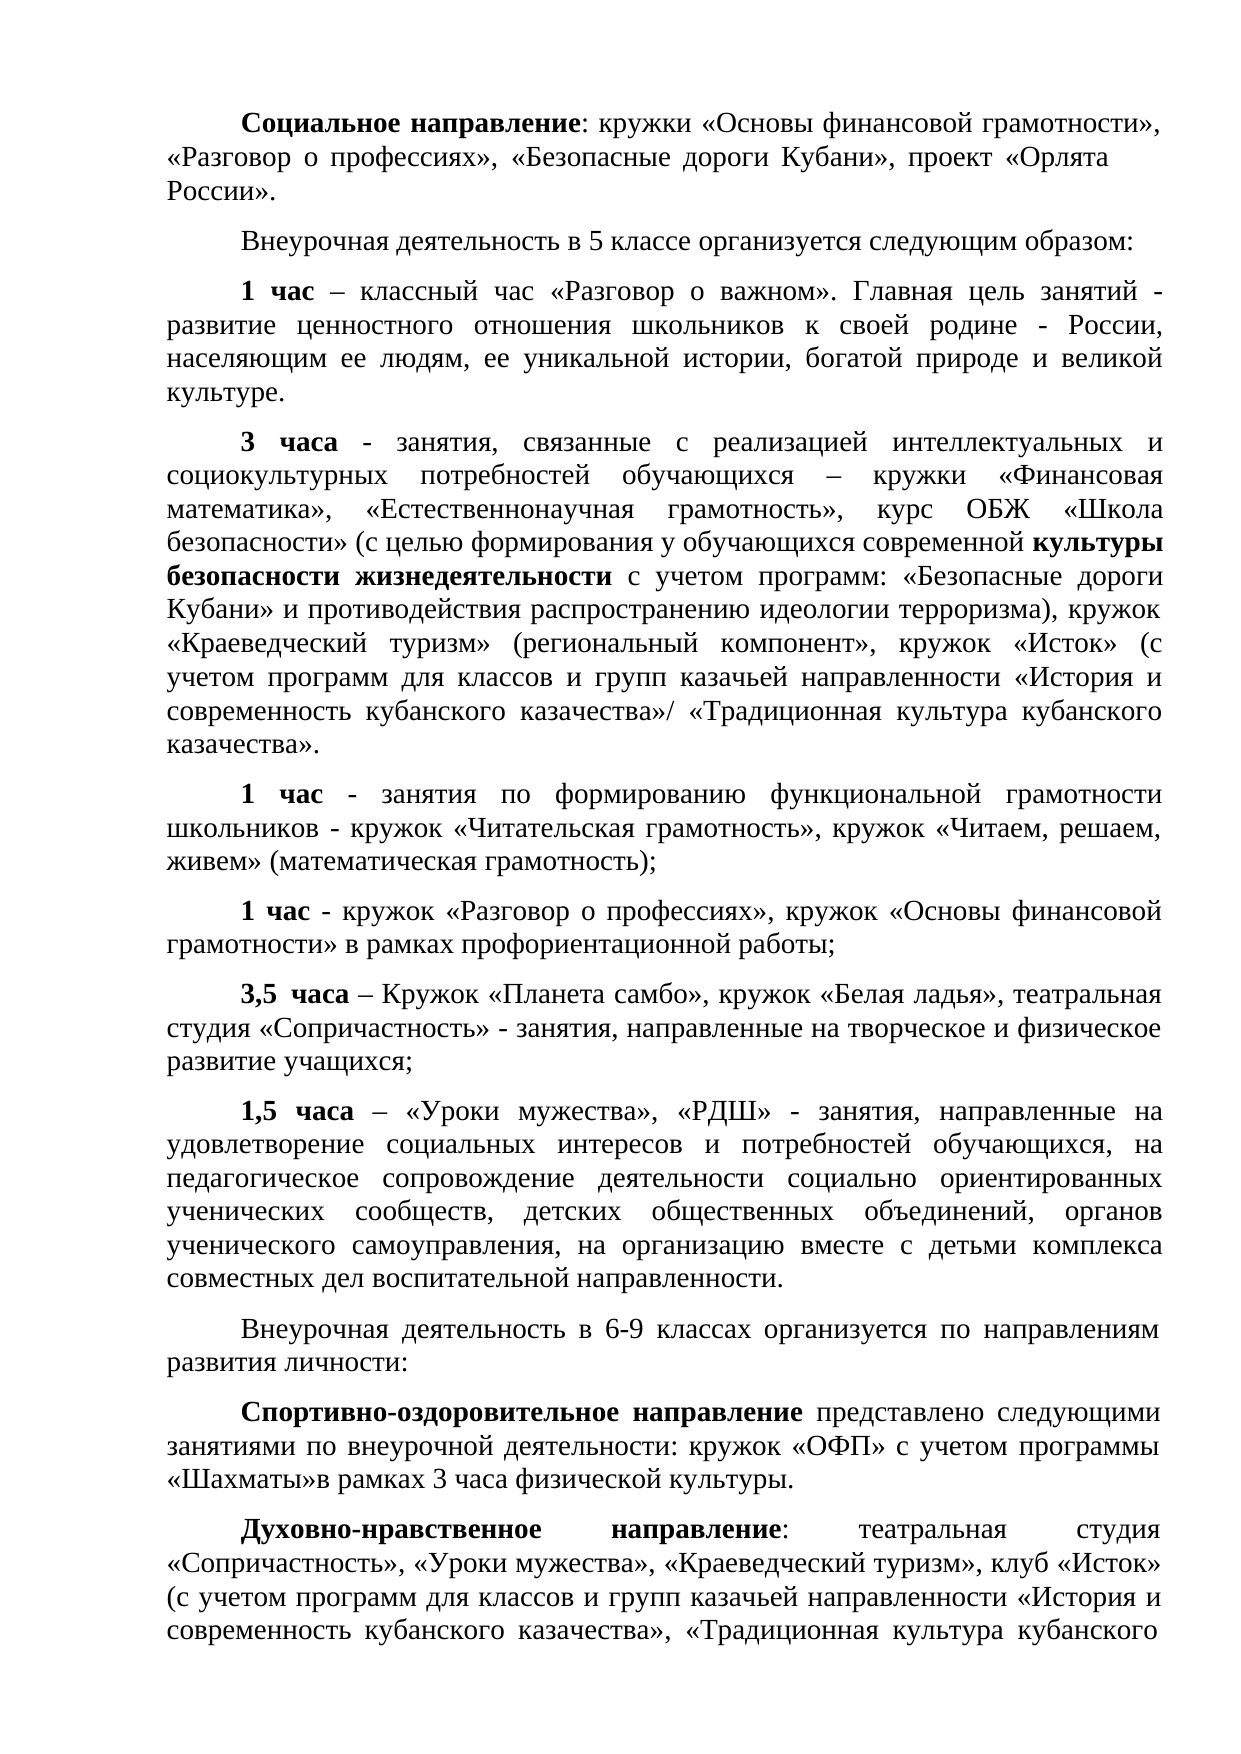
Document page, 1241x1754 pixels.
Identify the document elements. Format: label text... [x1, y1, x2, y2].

text Духовно-нравственное направление: театральная студия [241, 1512, 1215, 1545]
text Внеурочная деятельность в 6-9 классах организуется по направлениям развития личности: [166, 1311, 1215, 1378]
text 3,5 часа – Кружок «Планета самбо», кружок «Белая ладья», театральная студия «Сопричастность» - занятия, направленные на творческое и физическое развитие учащихся; [166, 976, 1162, 1077]
text «Краеведческий туризм» (региональный компонент», кружок «Исток» (с учетом программ для классов и групп казачьей направленности «История и современность кубанского казачества»/ «Традиционная культура кубанского казачества». [166, 626, 1163, 760]
text Спортивно-оздоровительное направление представлено следующими занятиями по внеурочной деятельности: кружок «ОФП» с учетом программы [166, 1394, 1215, 1461]
text «Сопричастность», «Уроки мужества», «Краеведческий туризм», клуб «Исток» (с учетом программ для классов и групп казачьей направленности «История и современность кубанского казачества», «Традиционная культура кубанского [166, 1545, 1162, 1646]
text «Шахматы»в рамках 3 часа физической культуры. [166, 1461, 1215, 1495]
text Социальное направление: кружки «Основы финансовой грамотности», [241, 106, 1215, 139]
text 1 час – классный час «Разговор о важном». Главная цель занятий - развитие ценностного отношения школьников к своей родине - России, населяющим ее людям, ее уникальной истории, богатой природе и великой культуре. [166, 273, 1163, 408]
text 1,5 часа – «Уроки мужества», «РДШ» - занятия, направленные на удовлетворение социальных интересов и потребностей обучающихся, на педагогическое сопровождение деятельности социально ориентированных ученических сообществ, детских общественных объединений, органов ученического самоуправления, на организацию вместе с детьми комплекса совместных дел воспитательной направленности. [166, 1093, 1163, 1294]
text Внеурочная деятельность в 5 классе организуется следующим образом: [241, 223, 1215, 256]
text 1 час - кружок «Разговор о профессиях», кружок «Основы финансовой грамотности» в рамках профориентационной работы; [166, 893, 1163, 960]
text «Разговор о профессиях», «Безопасные дороги Кубани», проект «Орлята России». [166, 139, 1215, 206]
text 1 час - занятия по формированию функциональной грамотности школьников - кружок «Читательская грамотность», кружок «Читаем, решаем, живем» (математическая грамотность); [166, 776, 1162, 877]
text 3 часа - занятия, связанные с реализацией интеллектуальных и социокультурных потребностей обучающихся – кружки «Финансовая математика», «Естественнонаучная грамотность», курс ОБЖ «Школа безопасности» (с целью формирования у обучающихся современной культуры безопасности жизнедеятельности с учетом программ: «Безопасные дороги Кубани» и противодействия распространению идеологии терроризма), кружок [166, 424, 1163, 625]
